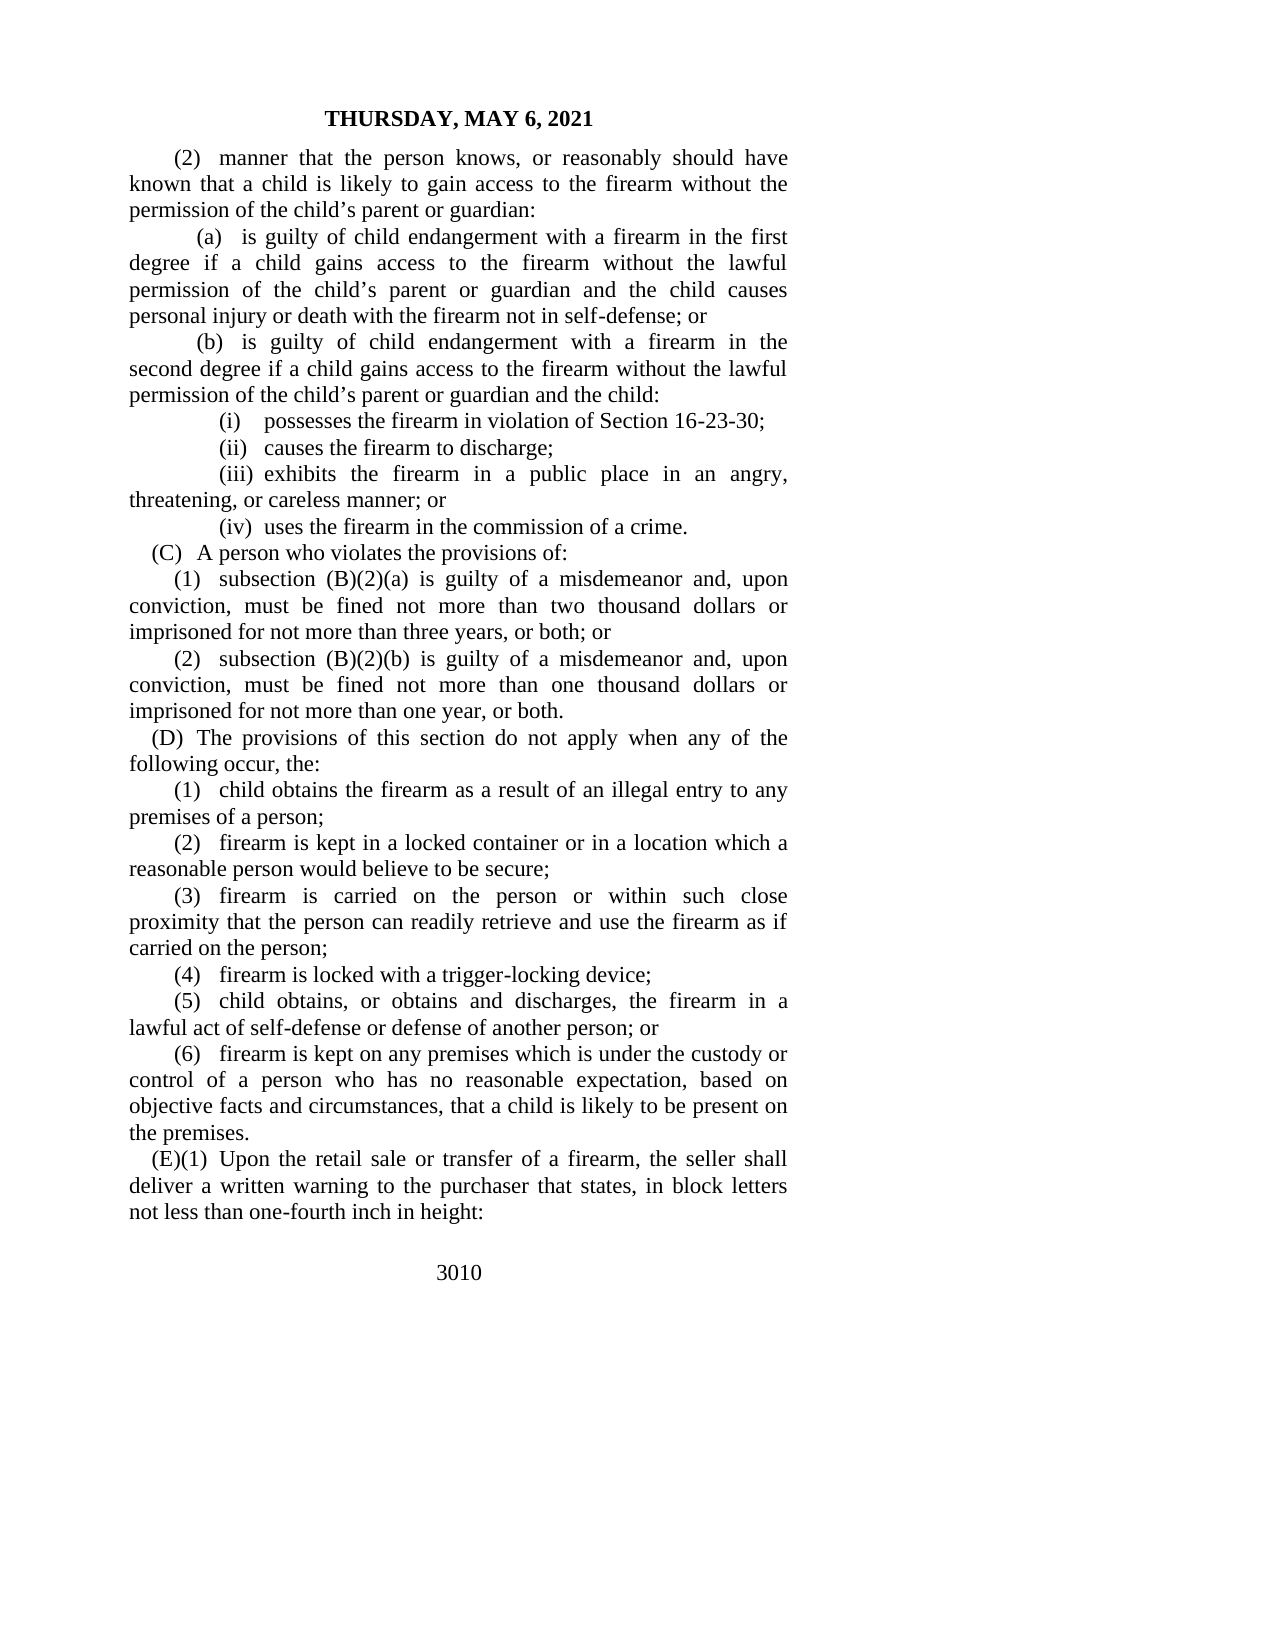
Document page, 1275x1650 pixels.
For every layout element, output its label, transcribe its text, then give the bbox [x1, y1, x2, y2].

text (a) is guilty of child endangerment with a firearm in the first degree if a child gains access to the firearm without the lawful permission of the child’s parent or guardian and the child causes personal injury or death with the firearm not in self-defense; or [129, 223, 789, 328]
text (2) firearm is kept in a locked container or in a location which a reasonable person would believe to be secure; [129, 829, 789, 882]
text (6) firearm is kept on any premises which is under the custody or control of a person who has no reasonable expectation, based on objective facts and circumstances, that a child is likely to be present on the premises. [129, 1040, 789, 1145]
text (iii) exhibits the firearm in a public place in an angry, threatening, or careless manner; or [129, 460, 789, 513]
text (3) firearm is carried on the person or within such close proximity that the person can readily retrieve and use the firearm as if carried on the person; [129, 882, 789, 961]
text (ii) causes the firearm to discharge; [129, 434, 789, 460]
text (1) subsection (B)(2)(a) is guilty of a misdemeanor and, upon conviction, must be fined not more than two thousand dollars or imprisoned for not more than three years, or both; or [129, 566, 789, 644]
text (b) is guilty of child endangerment with a firearm in the second degree if a child gains access to the firearm without the lawful permission of the child’s parent or guardian and the child: [129, 328, 789, 407]
text (4) firearm is locked with a trigger-locking device; [129, 961, 789, 987]
text (2) subsection (B)(2)(b) is guilty of a misdemeanor and, upon conviction, must be fined not more than one thousand dollars or imprisoned for not more than one year, or both. [129, 644, 789, 724]
text (iv) uses the firearm in the commission of a crime. [129, 513, 789, 539]
text (5) child obtains, or obtains and discharges, the firearm in a lawful act of self-defense or defense of another person; or [129, 987, 789, 1040]
text (i) possesses the firearm in violation of Section 16-23-30; [129, 407, 789, 434]
text (2) manner that the person knows, or reasonably should have known that a child is likely to gain access to the firearm without the permission of the child’s parent or guardian: [129, 144, 789, 223]
text (D) The provisions of this section do not apply when any of the following occur, the: [129, 724, 789, 776]
text (1) child obtains the firearm as a result of an illegal entry to any premises of a person; [129, 776, 789, 829]
text (E)(1) Upon the retail sale or transfer of a firearm, the seller shall deliver a written warning to the purchaser that states, in block letters not less than one-fourth inch in height: [129, 1145, 789, 1224]
text (C) A person who violates the provisions of: [129, 539, 789, 566]
